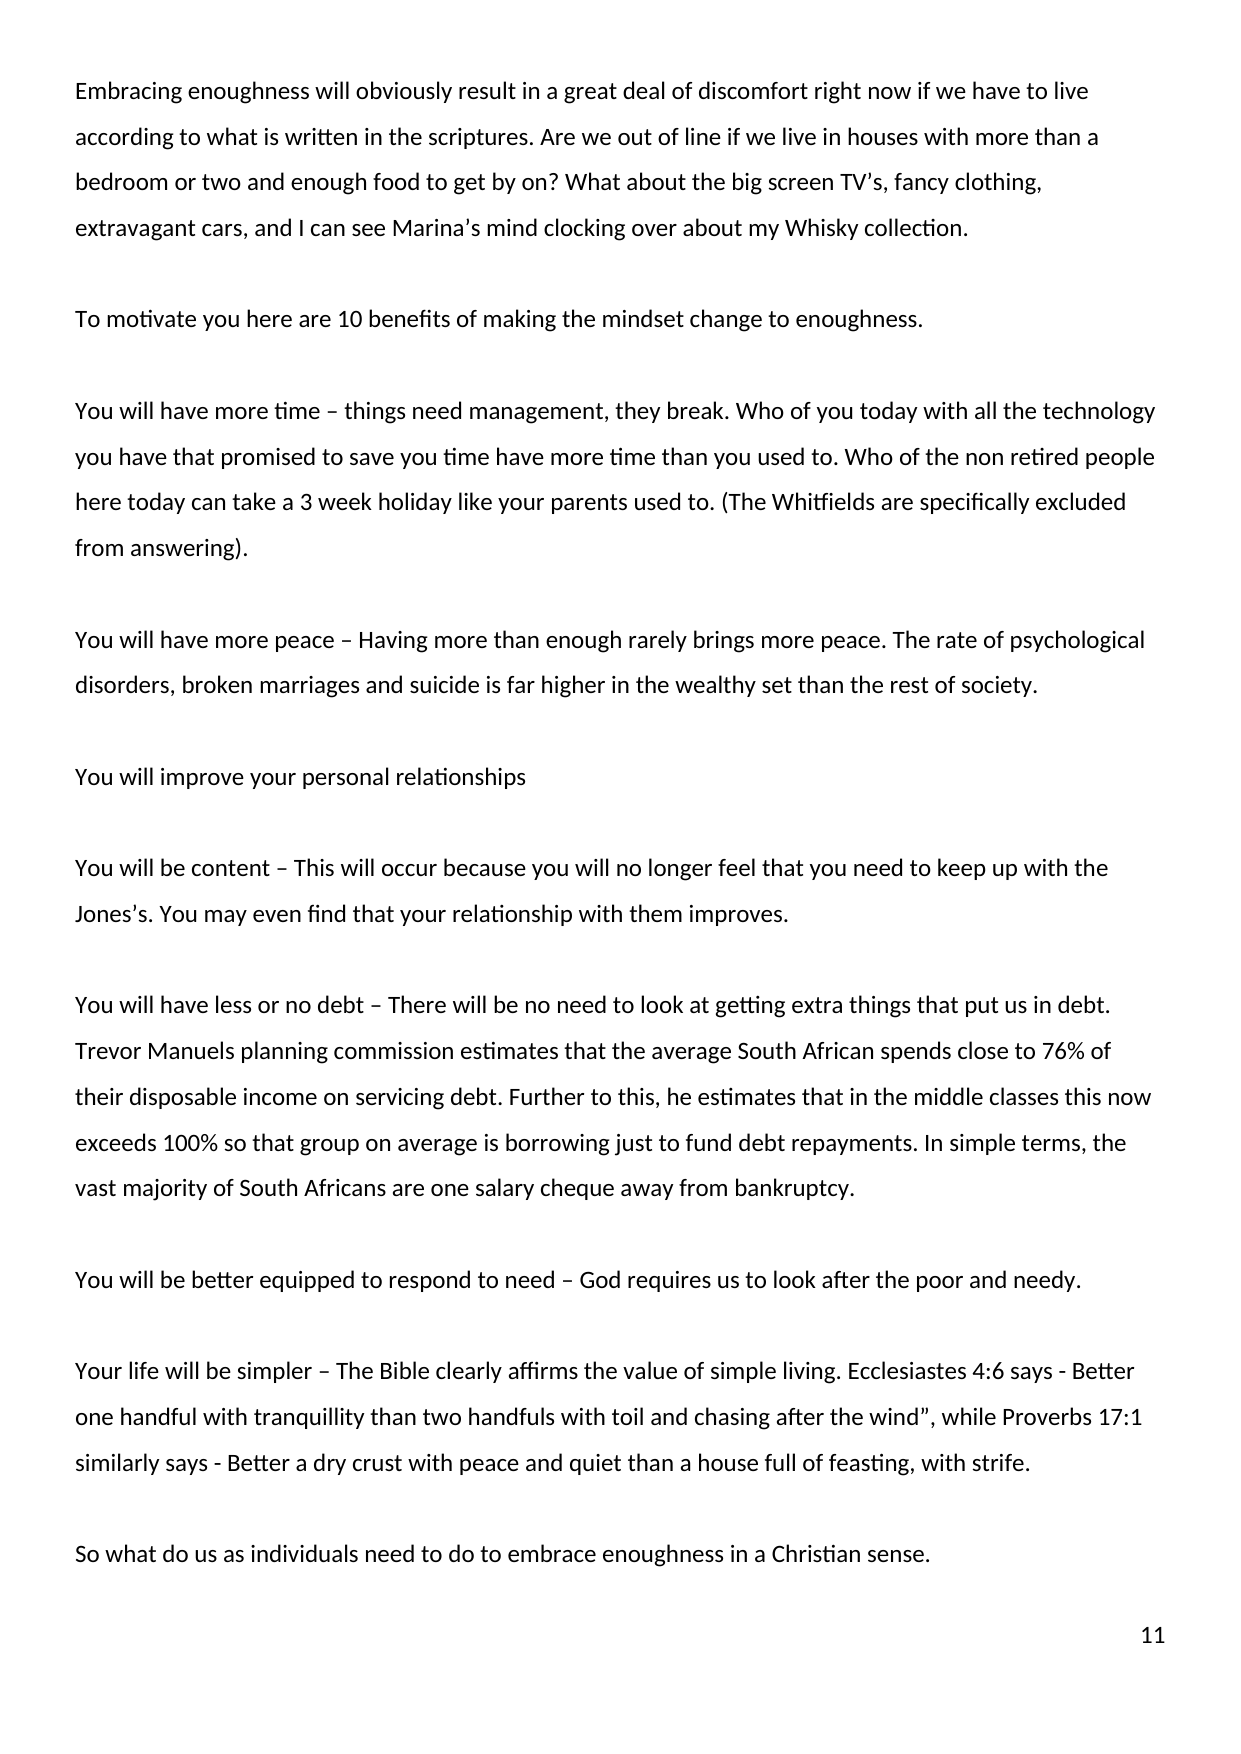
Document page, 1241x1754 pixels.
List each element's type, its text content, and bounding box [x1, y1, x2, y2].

text Embracing enoughness will obviously result in a great deal of discomfort right now if we have to live according to what is written in the scriptures. Are we out of line if we live in houses with more than a bedroom or two and enough food to get by on? What about the big screen TV’s, fancy clothing, extravagant cars, and I can see Marina’s mind clocking over about my Whisky collection. [75, 75, 1165, 243]
text You will be content – This will occur because you will no longer feel that you need to keep up with the Jones’s. You may even find that your relationship with them improves. [75, 852, 1165, 929]
text You will be better equipped to respond to need – God requires us to look after the poor and needy. [75, 1264, 1165, 1294]
text You will have more time – things need management, they break. Who of you today with all the technology you have that promised to save you time have more time than you used to. Who of the non retired people here today can take a 3 week holiday like your parents used to. (The Whitfields are specifically excluded from answering). [75, 395, 1165, 563]
text To motivate you here are 10 benefits of making the mindset change to enoughness. [75, 304, 1165, 334]
text You will improve your personal relationships [75, 761, 1165, 791]
text You will have less or no debt – There will be no need to look at getting extra things that put us in debt. Trevor Manuels planning commission estimates that the average South African spends close to 76% of their disposable income on servicing debt. Further to this, he estimates that in the middle classes this now exceeds 100% so that group on average is borrowing just to fund debt repayments. In simple terms, the vast majority of South Africans are one salary cheque away from bankruptcy. [75, 989, 1165, 1203]
text You will have more peace – Having more than enough rarely brings more peace. The rate of psychological disorders, broken marriages and suicide is far higher in the wealthy set than the rest of society. [75, 624, 1165, 700]
text So what do us as individuals need to do to embrace enoughness in a Christian sense. [75, 1538, 1165, 1569]
text Your life will be simpler – The Bible clearly affirms the value of simple living. Ecclesiastes 4:6 says - Better one handful with tranquillity than two handfuls with toil and chasing after the wind”, while Proverbs 17:1 similarly says - Better a dry crust with peace and quiet than a house full of feasting, with strife. [75, 1355, 1165, 1477]
